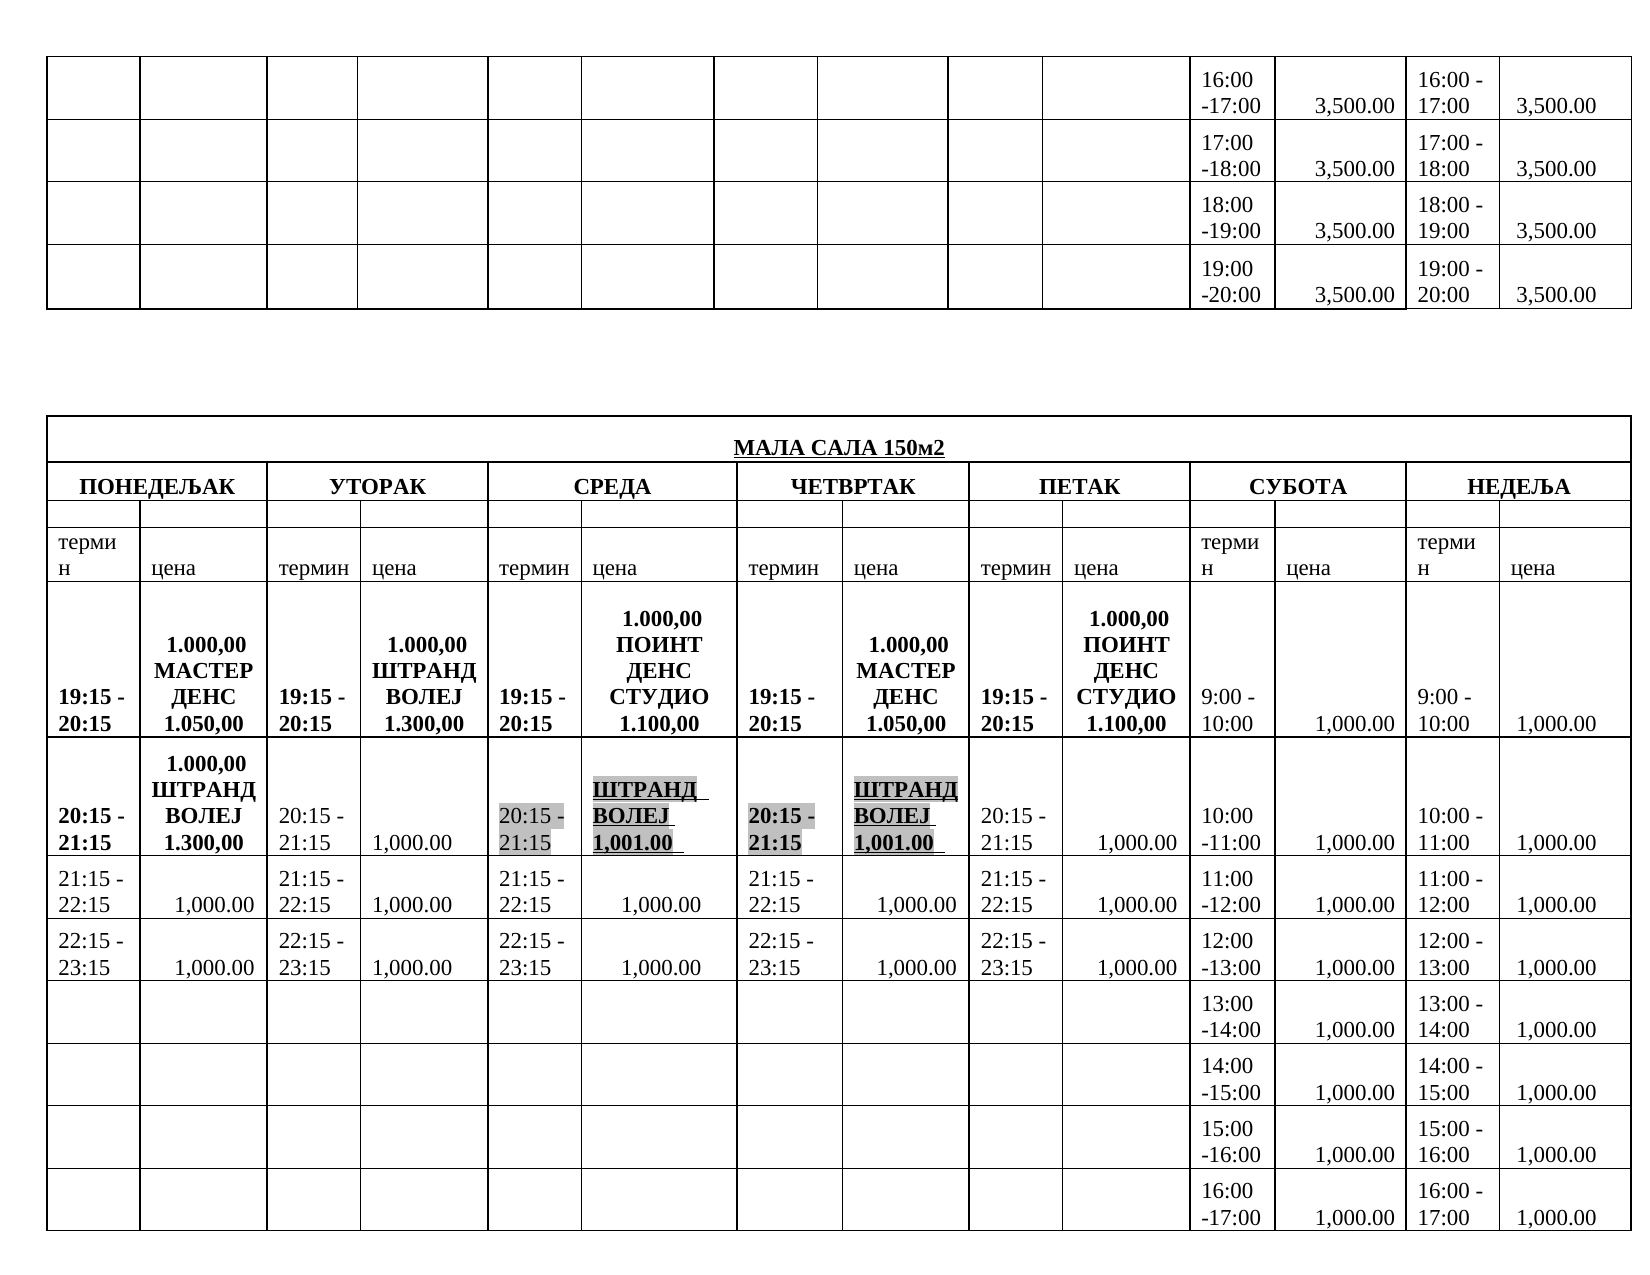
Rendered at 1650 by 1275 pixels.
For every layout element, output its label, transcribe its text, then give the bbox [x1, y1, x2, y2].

table_cell 21:15 -22:15 [48, 856, 139, 918]
table_cell [141, 1044, 266, 1105]
table_cell [48, 1044, 139, 1105]
table_cell 3,500.00 [1276, 57, 1405, 119]
table_cell 1,000.00 [843, 856, 968, 918]
table_cell [843, 981, 968, 1043]
table_cell [1500, 501, 1630, 527]
table_cell 1,000.00 [361, 919, 487, 980]
table_cell 1,000.00 [1500, 981, 1630, 1043]
table_cell 1,000.00 [141, 856, 266, 918]
table_cell [48, 120, 139, 181]
table_cell 16:00 -17:00 [1407, 1169, 1499, 1230]
table_cell [582, 1044, 736, 1105]
table_cell [361, 501, 487, 527]
table_cell [361, 981, 487, 1043]
table_cell [1407, 501, 1499, 527]
table_cell [843, 1169, 968, 1230]
table_cell [970, 501, 1062, 527]
table_cell [715, 120, 817, 181]
table_cell 11:00 -12:00 [1407, 856, 1499, 918]
table_cell [1191, 501, 1274, 527]
table_cell [582, 182, 713, 244]
table_cell [738, 1106, 842, 1168]
table_cell 1.000,00 ПОИНТ ДЕНС СТУДИО 1.100,00 [582, 582, 736, 736]
table_cell МАЛА САЛА 150м2 [48, 417, 1630, 461]
table_cell [141, 501, 266, 527]
table_cell 16:00 -17:00 [1407, 57, 1499, 119]
table_cell 1,000.00 [141, 919, 266, 980]
table_cell 19:15 -20:15 [970, 582, 1062, 736]
table_cell термин [489, 528, 581, 581]
table_cell 16:00 -17:00 [1191, 1169, 1274, 1230]
table_cell цена [1063, 528, 1189, 581]
table_cell [489, 120, 581, 181]
table_cell 1,000.00 [1276, 1169, 1405, 1230]
table_cell цена [1276, 528, 1405, 581]
table_cell ПЕТАК [970, 463, 1189, 500]
table_cell 1,000.00 [1500, 856, 1630, 918]
table_cell 22:15 -23:15 [970, 919, 1062, 980]
table_cell [582, 57, 713, 119]
table_cell [48, 501, 139, 527]
table_cell [48, 182, 139, 244]
table_cell 19:15 -20:15 [738, 582, 842, 736]
table_cell 19:00 -20:00 [1191, 245, 1274, 308]
table_cell 19:00 -20:00 [1407, 245, 1499, 308]
table_cell 18:00 -19:00 [1407, 182, 1499, 244]
table_cell 13:00 -14:00 [1191, 981, 1274, 1043]
table_cell 3,500.00 [1276, 120, 1405, 181]
table_cell [358, 120, 487, 181]
table_cell 21:15 -22:15 [970, 856, 1062, 918]
table_cell 1,000.00 [1276, 919, 1405, 980]
table_cell 20:15 - 21:15 [268, 738, 360, 855]
table_cell [818, 57, 947, 119]
table_cell [489, 1169, 581, 1230]
table_cell ПОНЕДЕЉАК [48, 463, 266, 500]
table_cell 10:00 -11:00 [1407, 738, 1499, 855]
table_cell [738, 501, 842, 527]
table_cell цена [582, 528, 736, 581]
table_cell ЧЕТВРТАК [738, 463, 968, 500]
table_cell 3,500.00 [1276, 245, 1405, 308]
table_cell [48, 1169, 139, 1230]
table_cell [141, 245, 266, 308]
table_cell 1,000.00 [1500, 1044, 1630, 1105]
table_cell 3,500.00 [1500, 120, 1631, 181]
table_cell 16:00 -17:00 [1191, 57, 1274, 119]
table_cell 1.000,00 ШТРАНД ВОЛЕЈ 1.300,00 [141, 738, 266, 855]
table_cell 21:15 -22:15 [738, 856, 842, 918]
table_cell 1,000.00 [361, 856, 487, 918]
table_cell 12:00 -13:00 [1191, 919, 1274, 980]
table_cell 20:15 - 21:15 [970, 738, 1062, 855]
table_cell 22:15 -23:15 [738, 919, 842, 980]
table_cell [141, 1106, 266, 1168]
table_cell [1063, 1044, 1189, 1105]
table_cell 12:00 -13:00 [1407, 919, 1499, 980]
table_cell 15:00 -16:00 [1191, 1106, 1274, 1168]
table_cell [582, 501, 736, 527]
table_cell 1,000.00 [1500, 1106, 1630, 1168]
table_cell [358, 57, 487, 119]
table_cell [1063, 981, 1189, 1043]
table_cell 9:00 - 10:00 [1191, 582, 1274, 736]
table_cell [489, 981, 581, 1043]
table_cell термин [268, 528, 360, 581]
table_cell [843, 1106, 968, 1168]
table_cell термин [1407, 528, 1499, 581]
table_cell [361, 1106, 487, 1168]
table_cell 1,000.00 [1276, 856, 1405, 918]
table_cell [738, 981, 842, 1043]
table_cell 18:00 -19:00 [1191, 182, 1274, 244]
table_cell 1,000.00 [1063, 738, 1189, 855]
table_cell [1043, 245, 1189, 308]
table_cell [361, 1044, 487, 1105]
table_cell [141, 1169, 266, 1230]
table_cell [358, 245, 487, 308]
table_cell 3,500.00 [1500, 57, 1631, 119]
table_cell [582, 245, 713, 308]
table_cell [1063, 501, 1189, 527]
table_cell [489, 1044, 581, 1105]
table_cell УТОРАК [268, 463, 487, 500]
table_cell [582, 1106, 736, 1168]
table_cell термин [970, 528, 1062, 581]
table_cell 14:00 -15:00 [1407, 1044, 1499, 1105]
table_cell 14:00 -15:00 [1191, 1044, 1274, 1105]
table_cell 1,000.00 [1063, 856, 1189, 918]
table_cell 1,000.00 [1500, 582, 1630, 736]
table_cell [268, 501, 360, 527]
table_cell 1,000.00 [1500, 919, 1630, 980]
table_cell 1.000,00 МАСТЕР ДЕНС 1.050,00 [141, 582, 266, 736]
table_cell [358, 182, 487, 244]
table_cell 1,000.00 [1276, 1106, 1405, 1168]
table_cell [141, 981, 266, 1043]
table_cell 1,000.00 [582, 856, 736, 918]
table_cell [818, 245, 947, 308]
table_cell [1276, 501, 1405, 527]
table_cell [843, 1044, 968, 1105]
table_cell [48, 1106, 139, 1168]
table_cell [141, 182, 266, 244]
table_cell термин [1191, 528, 1274, 581]
table_cell [48, 245, 139, 308]
table_cell 1.000,00 ПОИНТ ДЕНС СТУДИО 1.100,00 [1063, 582, 1189, 736]
table_cell 1.000,00 ШТРАНД ВОЛЕЈ 1.300,00 [361, 582, 487, 736]
table_cell термин [738, 528, 842, 581]
table_cell [949, 57, 1042, 119]
table_cell 15:00 -16:00 [1407, 1106, 1499, 1168]
table_cell [489, 245, 581, 308]
table_cell НЕДЕЉА [1407, 463, 1630, 500]
table_cell [970, 1169, 1062, 1230]
table_cell [1063, 1169, 1189, 1230]
table_cell [970, 1106, 1062, 1168]
table_cell цена [361, 528, 487, 581]
table_cell 1,000.00 [582, 919, 736, 980]
table_cell [268, 120, 357, 181]
table_cell цена [843, 528, 968, 581]
table_cell [949, 182, 1042, 244]
table_cell 1,000.00 [1276, 1044, 1405, 1105]
table_cell [489, 1106, 581, 1168]
table_cell 13:00 -14:00 [1407, 981, 1499, 1043]
table_cell [268, 1106, 360, 1168]
table_cell [268, 981, 360, 1043]
table_cell [738, 1169, 842, 1230]
table_cell [141, 57, 266, 119]
table_cell 1,000.00 [361, 738, 487, 855]
table_cell [489, 57, 581, 119]
table_cell 1,000.00 [1500, 738, 1630, 855]
table_cell [268, 1169, 360, 1230]
table_cell цена [141, 528, 266, 581]
table_cell [970, 981, 1062, 1043]
table_cell [738, 1044, 842, 1105]
table_cell [715, 57, 817, 119]
table_cell 9:00 - 10:00 [1407, 582, 1499, 736]
table_cell [970, 1044, 1062, 1105]
table_cell [48, 981, 139, 1043]
table_cell 1,000.00 [1276, 738, 1405, 855]
table_cell 17:00 -18:00 [1407, 120, 1499, 181]
table_cell 1,000.00 [1276, 981, 1405, 1043]
table_cell 3,500.00 [1500, 245, 1631, 308]
table_cell 11:00 -12:00 [1191, 856, 1274, 918]
table_cell [489, 501, 581, 527]
table_cell 21:15 -22:15 [489, 856, 581, 918]
table_cell [48, 57, 139, 119]
table_cell [949, 120, 1042, 181]
table_cell ШТРАНД ВОЛЕЈ 1,001.00 [582, 738, 736, 855]
table_cell 1,000.00 [1063, 919, 1189, 980]
table_cell 3,500.00 [1500, 182, 1631, 244]
table_cell [582, 981, 736, 1043]
table_cell [582, 1169, 736, 1230]
table_cell цена [1500, 528, 1630, 581]
table_cell [489, 182, 581, 244]
table_cell [268, 245, 357, 308]
table_cell 1,000.00 [843, 919, 968, 980]
table_cell [361, 1169, 487, 1230]
table_cell [1043, 120, 1189, 181]
table_cell [818, 120, 947, 181]
table_cell 20:15 - 21:15 [738, 738, 842, 855]
table_cell [818, 182, 947, 244]
table_cell термин [48, 528, 139, 581]
table_cell [582, 120, 713, 181]
table_cell 1,000.00 [1276, 582, 1405, 736]
table_cell [843, 501, 968, 527]
table_cell [268, 1044, 360, 1105]
table_cell [268, 57, 357, 119]
table_cell 19:15 -20:15 [489, 582, 581, 736]
table_cell 21:15 -22:15 [268, 856, 360, 918]
table_cell 1,000.00 [1500, 1169, 1630, 1230]
table_cell СРЕДА [489, 463, 736, 500]
table_cell [715, 245, 817, 308]
table_cell [268, 182, 357, 244]
table_cell 3,500.00 [1276, 182, 1405, 244]
table_cell 22:15 -23:15 [268, 919, 360, 980]
table_cell 20:15 - 21:15 [48, 738, 139, 855]
table_cell 19:15 -20:15 [48, 582, 139, 736]
table_cell ШТРАНД ВОЛЕЈ 1,001.00 [843, 738, 968, 855]
table_cell 22:15 -23:15 [489, 919, 581, 980]
table_cell [47, 309, 1631, 415]
table_cell 17:00 -18:00 [1191, 120, 1274, 181]
table_cell 19:15 -20:15 [268, 582, 360, 736]
table_cell СУБОТА [1191, 463, 1405, 500]
table_cell 10:00 -11:00 [1191, 738, 1274, 855]
table_cell 20:15 - 21:15 [489, 738, 581, 855]
table_cell [1043, 57, 1189, 119]
table_cell [715, 182, 817, 244]
table_cell [1043, 182, 1189, 244]
table_cell [1063, 1106, 1189, 1168]
table_cell [141, 120, 266, 181]
table_cell [949, 245, 1042, 308]
table_cell 1.000,00 МАСТЕР ДЕНС 1.050,00 [843, 582, 968, 736]
table_cell 22:15 -23:15 [48, 919, 139, 980]
